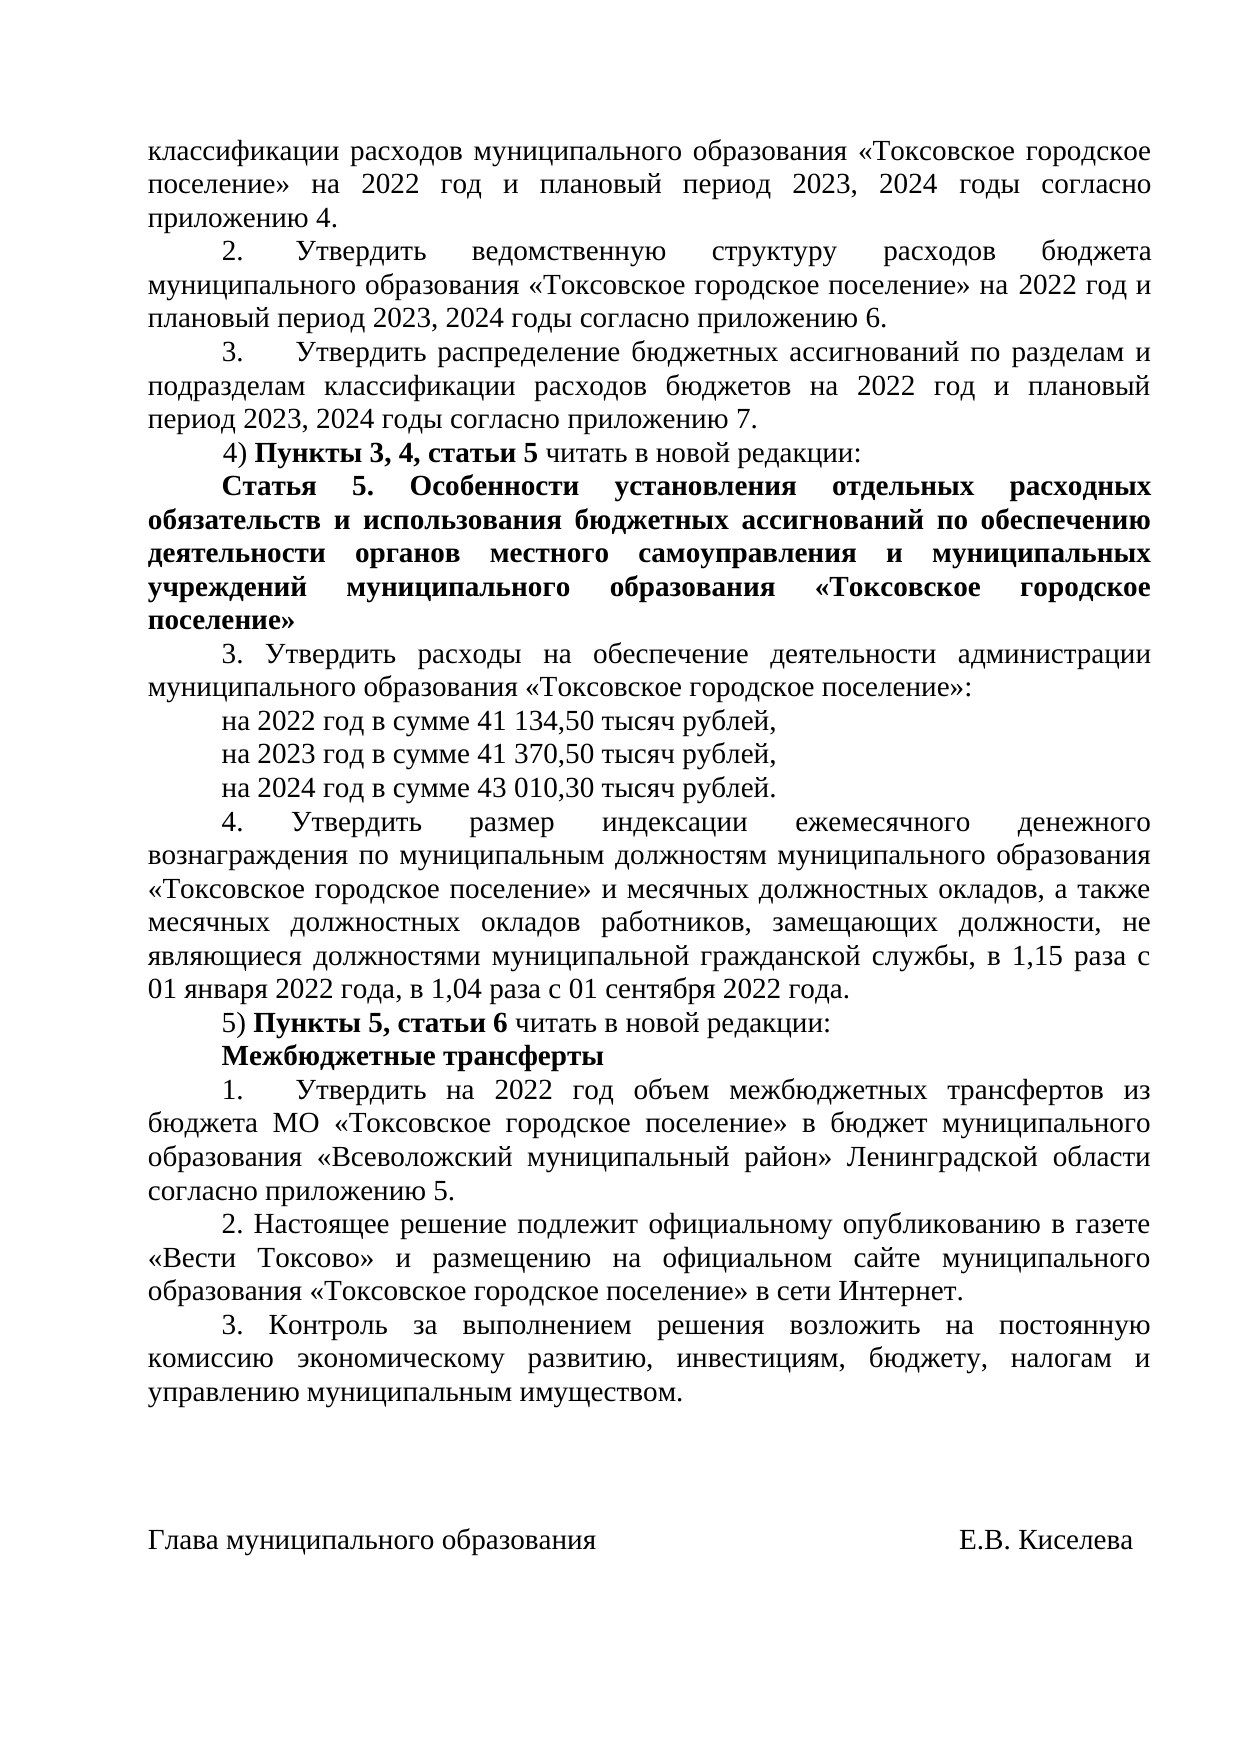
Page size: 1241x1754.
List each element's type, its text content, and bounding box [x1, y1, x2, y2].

text 2. Настоящее решение подлежит официальному опубликованию в газете «Вести Токсово» и размещению на официальном сайте муниципального образования «Токсовское городское поселение» в сети Интернет. [148, 1206, 1152, 1307]
text 3. Утвердить расходы на обеспечение деятельности администрации муниципального образования «Токсовское городское поселение»: [148, 636, 1152, 703]
text на 2022 год в сумме 41 134,50 тысяч рублей, [148, 703, 1152, 737]
list 4) Пункты 3, 4, статьи 5 читать в новой редакции: [223, 435, 1152, 468]
text Межбюджетные трансферты [148, 1038, 1152, 1072]
text 5) Пункты 5, статьи 6 читать в новой редакции: [148, 1005, 1152, 1038]
list Утвердить ведомственную структуру расходов бюджета муниципального образования «Токсовское городское поселение» на 2022 год и плановый период 2023, 2024 годы согласно приложению 6. [148, 233, 1152, 334]
text 4. Утвердить размер индексации ежемесячного денежного вознаграждения по муниципальным должностям муниципального образования «Токсовское городское поселение» и месячных должностных окладов, а также месячных должностных окладов работников, замещающих должности, не являющиеся должностями муниципальной гражданской службы, в 1,15 раза с 01 января 2022 года, в 1,04 раза с 01 сентября 2022 года. [148, 804, 1152, 1005]
text Глава муниципального образования Е.В. Киселева [148, 1522, 1152, 1556]
list Утвердить на 2022 год объем межбюджетных трансфертов из бюджета МО «Токсовское городское поселение» в бюджет муниципального образования «Всеволожский муниципальный район» Ленинградской области согласно приложению 5. [148, 1072, 1152, 1206]
text на 2024 год в сумме 43 010,30 тысяч рублей. [148, 770, 1152, 804]
text 3. Контроль за выполнением решения возложить на постоянную комиссию экономическому развитию, инвестициям, бюджету, налогам и управлению муниципальным имуществом. [148, 1307, 1152, 1407]
list Утвердить распределение бюджетных ассигнований по разделам и подразделам классификации расходов бюджетов на 2022 год и плановый период 2023, 2024 годы согласно приложению 7. [148, 334, 1152, 435]
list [148, 133, 1152, 233]
text на 2023 год в сумме 41 370,50 тысяч рублей, [148, 737, 1152, 770]
text Статья 5. Особенности установления отдельных расходных обязательств и использования бюджетных ассигнований по обеспечению деятельности органов местного самоуправления и муниципальных учреждений муниципального образования «Токсовское городское поселение» [148, 468, 1152, 636]
